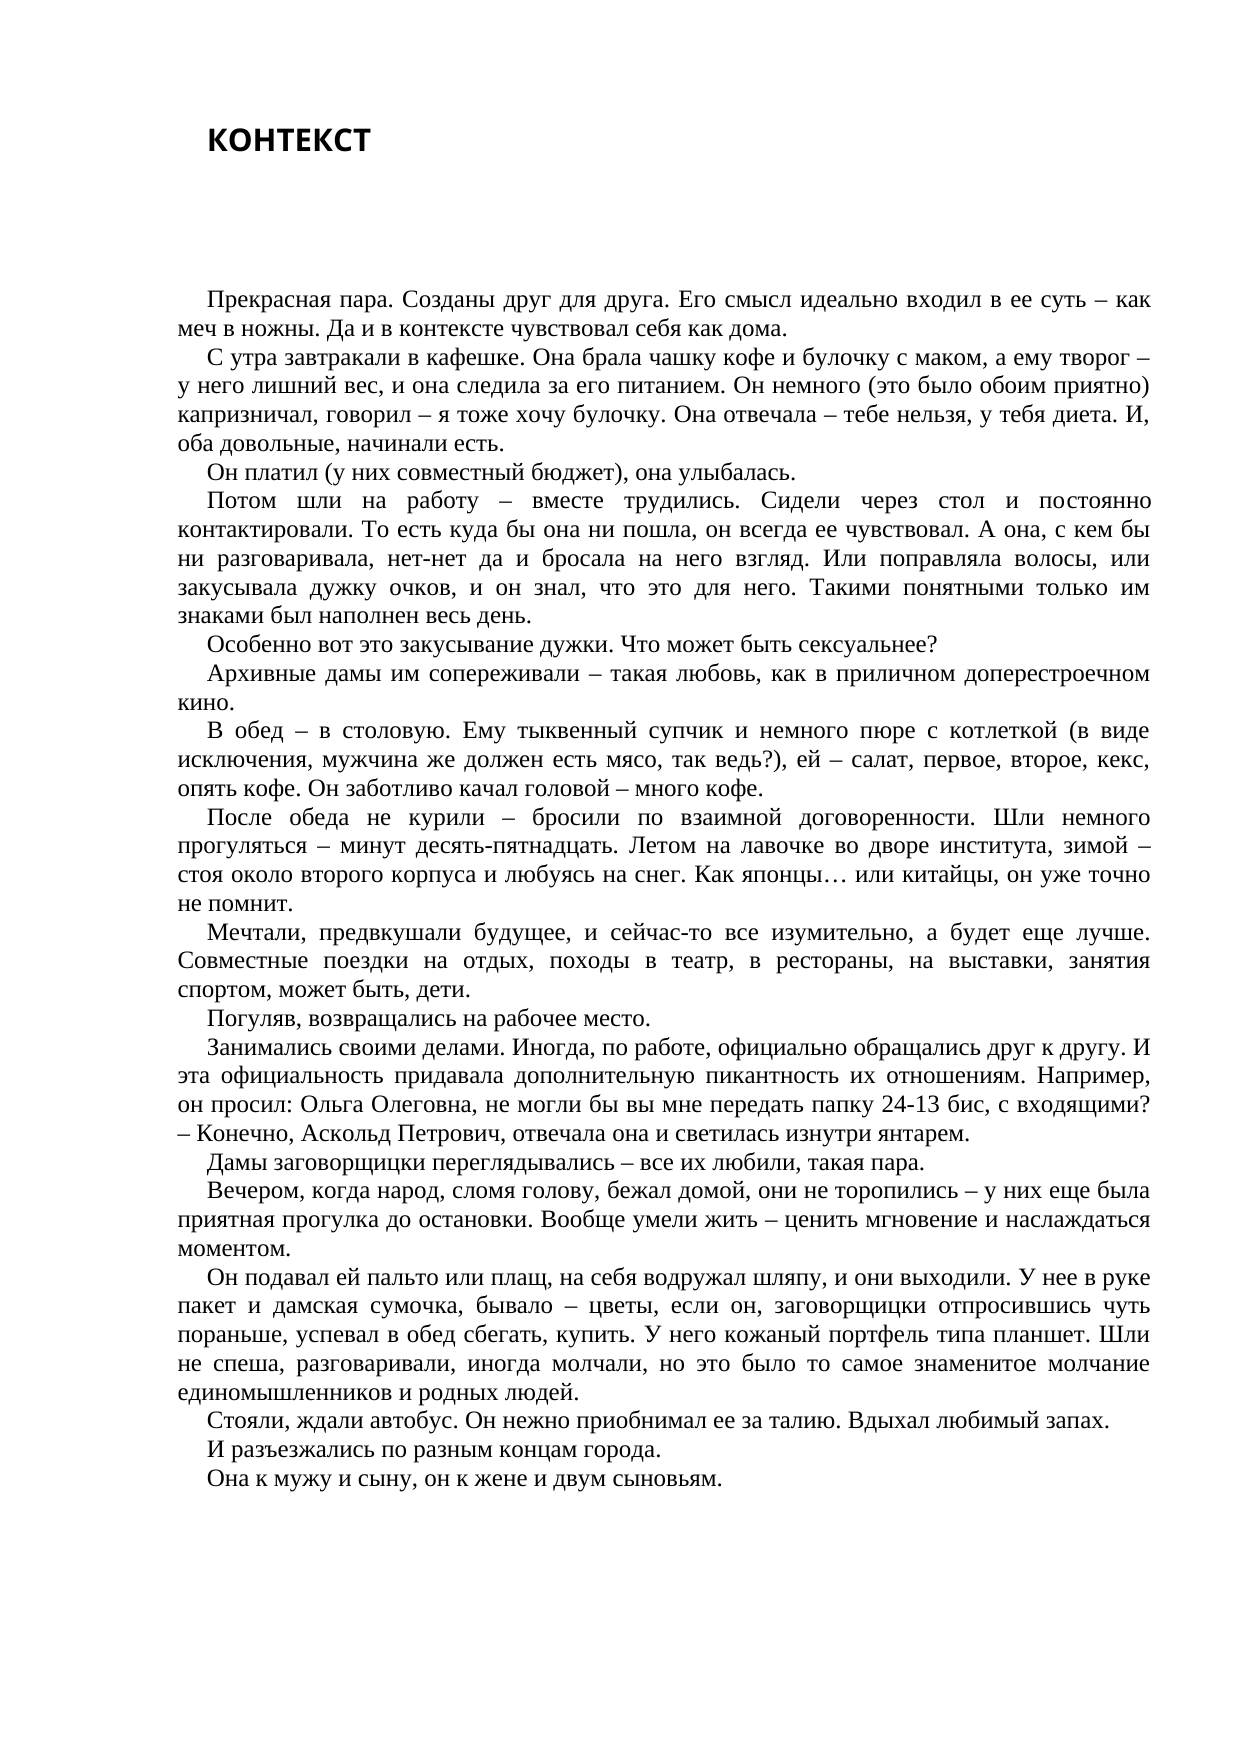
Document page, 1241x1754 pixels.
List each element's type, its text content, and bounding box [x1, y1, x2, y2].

text С утра завтракали в кафешке. Она брала чашку кофе и булочку с маком, а ему творог – у него лишний вес, и она следила за его питанием. Он немного (это было обоим приятно) капризничал, говорил – я тоже хочу булочку. Она отвечала – тебе нельзя, у тебя диета. И, оба довольные, начинали есть. [177, 342, 1152, 457]
text Потом шли на работу – вместе трудились. Сидели через стол и по­стоянно контактировали. То есть куда бы она ни пошла, он всегда ее чувствовал. А она, с кем бы ни разговаривала, нет-нет да и бросала на него взгляд. Или поправляла волосы, или закусывала дужку очков, и он знал, что это для него. Такими понятными только им знаками был наполнен весь день. [177, 485, 1152, 629]
text Он платил (у них совместный бюджет), она улыбалась. [177, 457, 1152, 485]
text Он подавал ей пальто или плащ, на себя водружал шляпу, и они выходили. У нее в руке пакет и дамская сумочка, бывало – цветы, если он, заговорщицки отпросившись чуть пораньше, успевал в обед сбегать, купить. У него кожаный портфель типа планшет. Шли не спеша, разговаривали, иногда молчали, но это было то самое знаменитое молчание единомышленников и родных людей. [177, 1262, 1152, 1405]
text Вечером, когда народ, сломя голову, бежал домой, они не торопились – у них еще была приятная прогулка до остановки. Вообще умели жить – ценить мгновение и наслаждаться моментом. [177, 1175, 1152, 1262]
text После обеда не курили – бросили по взаимной договоренности. Шли немного прогуляться – минут десять-пятнадцать. Летом на лавочке во дворе института, зимой – стоя около второго корпуса и любуясь на снег. Как японцы… или китайцы, он уже точно не помнит. [177, 802, 1152, 917]
text И разъезжались по разным концам города. [177, 1434, 1152, 1463]
text Погуляв, возвращались на рабочее место. [177, 1003, 1152, 1032]
text Особенно вот это закусывание дужки. Что может быть сексуальнее? [177, 629, 1152, 658]
text Занимались своими делами. Иногда, по работе, официально обращались друг к другу. И эта официальность придавала дополнительную пикантность их отношениям. Например, он просил: Ольга Олеговна, не могли бы вы мне передать папку 24-13 бис, с входящими? – Конечно, Аскольд Петрович, отвечала она и светилась изнутри янтарем. [177, 1032, 1152, 1147]
text В обед – в столовую. Ему тыквенный супчик и немного пюре с котлеткой (в виде исключения, мужчина же должен есть мясо, так ведь?), ей – салат, первое, второе, кекс, опять кофе. Он заботливо качал головой – много кофе. [177, 715, 1152, 802]
text Архивные дамы им сопереживали – такая любовь, как в приличном доперестроечном кино. [177, 658, 1152, 715]
text Прекрасная пара. Созданы друг для друга. Его смысл идеально входил в ее суть – как меч в ножны. Да и в контексте чувствовал себя как дома. [177, 284, 1152, 342]
text Дамы заговорщицки переглядывались – все их любили, такая пара. [177, 1147, 1152, 1175]
text Мечтали, предвкушали будущее, и сейчас-то все изумительно, а будет еще лучше. Совместные поездки на отдых, походы в театр, в рестораны, на выставки, занятия спортом, может быть, дети. [177, 917, 1152, 1003]
text Стояли, ждали автобус. Он нежно приобнимал ее за талию. Вдыхал любимый запах. [177, 1405, 1152, 1434]
text КОНТЕКСТ [207, 118, 1152, 161]
text Она к мужу и сыну, он к жене и двум сыновьям. [177, 1463, 1152, 1492]
